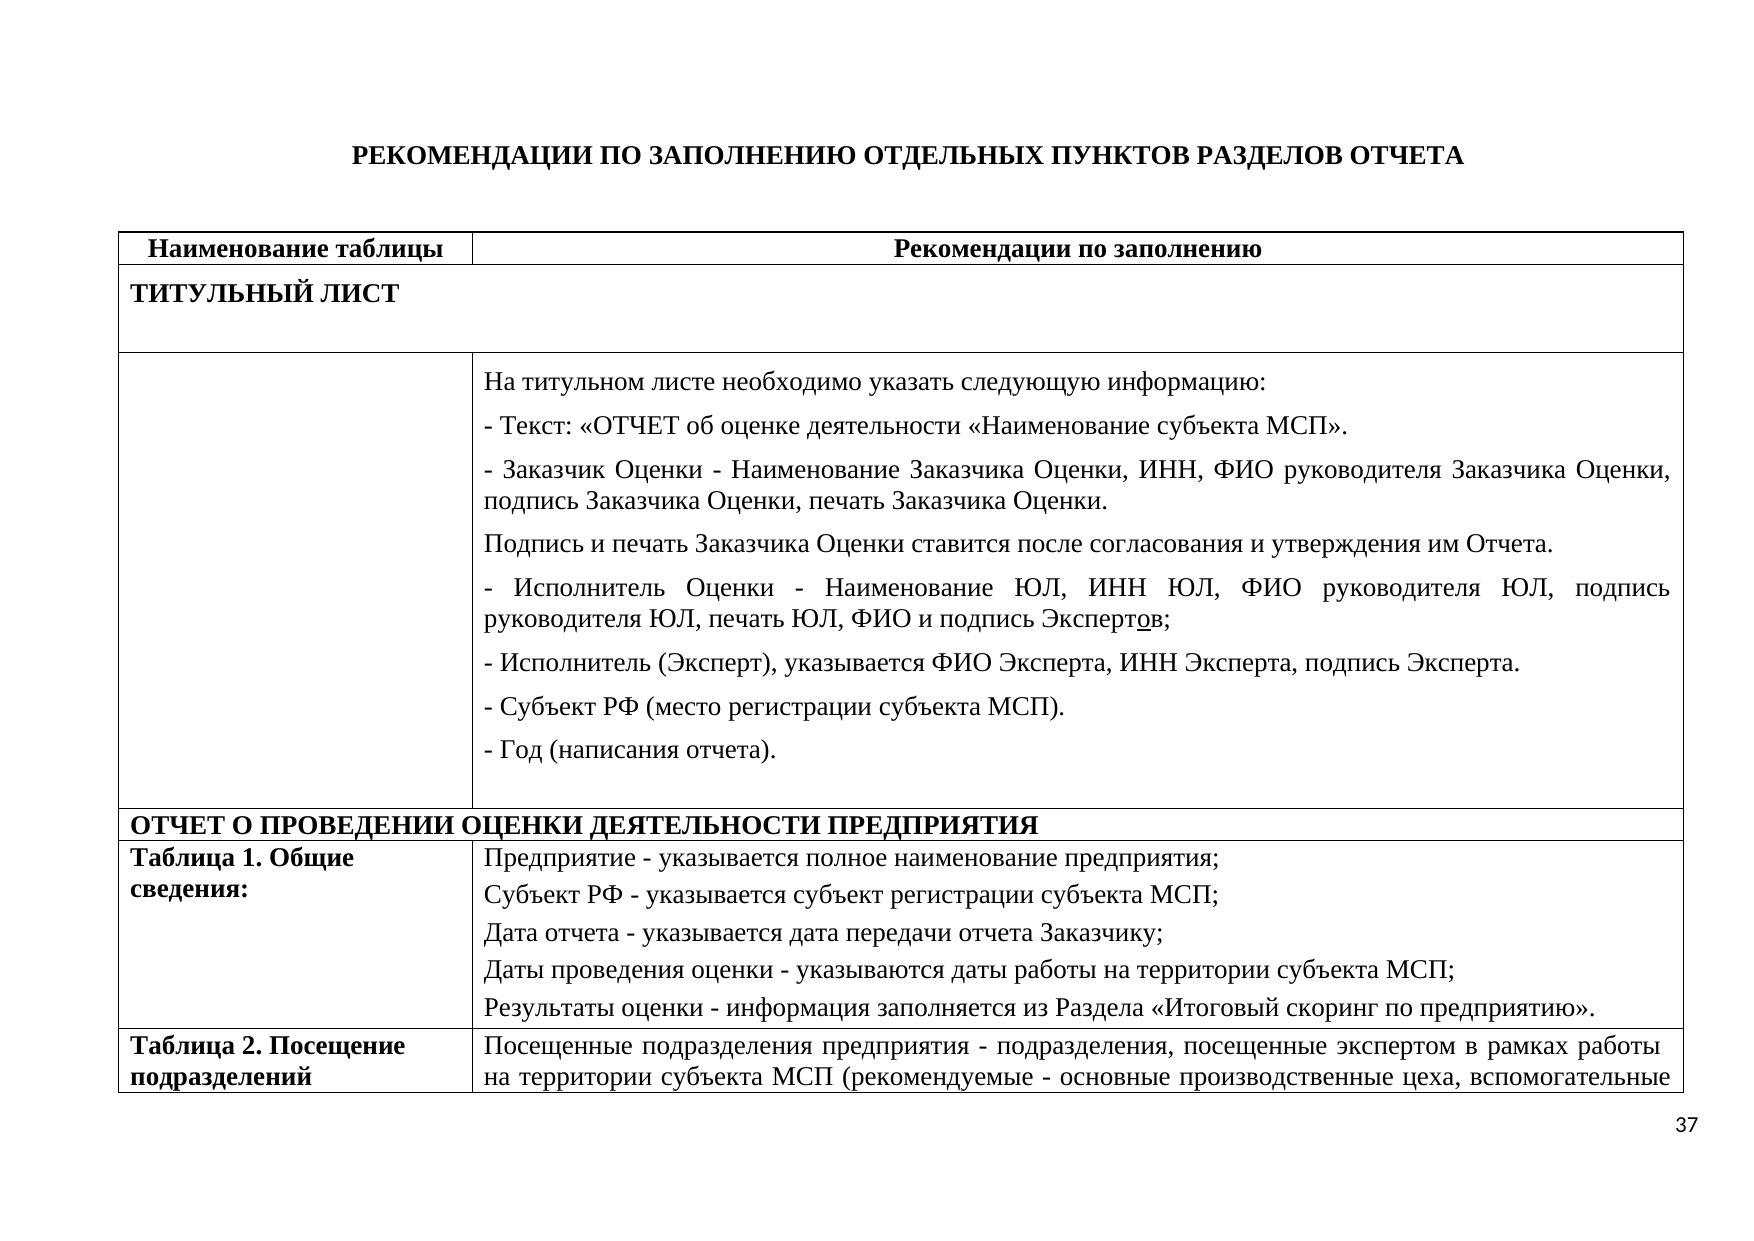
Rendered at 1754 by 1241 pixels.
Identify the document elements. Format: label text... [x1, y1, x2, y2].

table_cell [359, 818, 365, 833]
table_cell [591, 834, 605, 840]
subtitle РЕКОМЕНДАЦИИ ПО ЗАПОЛНЕНИЮ ОТДЕЛЬНЫХ ПУНКТОВ РАЗДЕЛОВ ОТЧЕТА [118, 139, 1698, 170]
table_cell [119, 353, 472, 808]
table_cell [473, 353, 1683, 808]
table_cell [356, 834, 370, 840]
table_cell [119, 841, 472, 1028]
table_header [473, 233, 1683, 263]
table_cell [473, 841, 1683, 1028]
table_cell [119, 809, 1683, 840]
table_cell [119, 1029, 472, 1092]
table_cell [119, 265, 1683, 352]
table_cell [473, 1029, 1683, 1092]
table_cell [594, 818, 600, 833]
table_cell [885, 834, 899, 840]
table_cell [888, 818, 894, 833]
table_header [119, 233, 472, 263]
